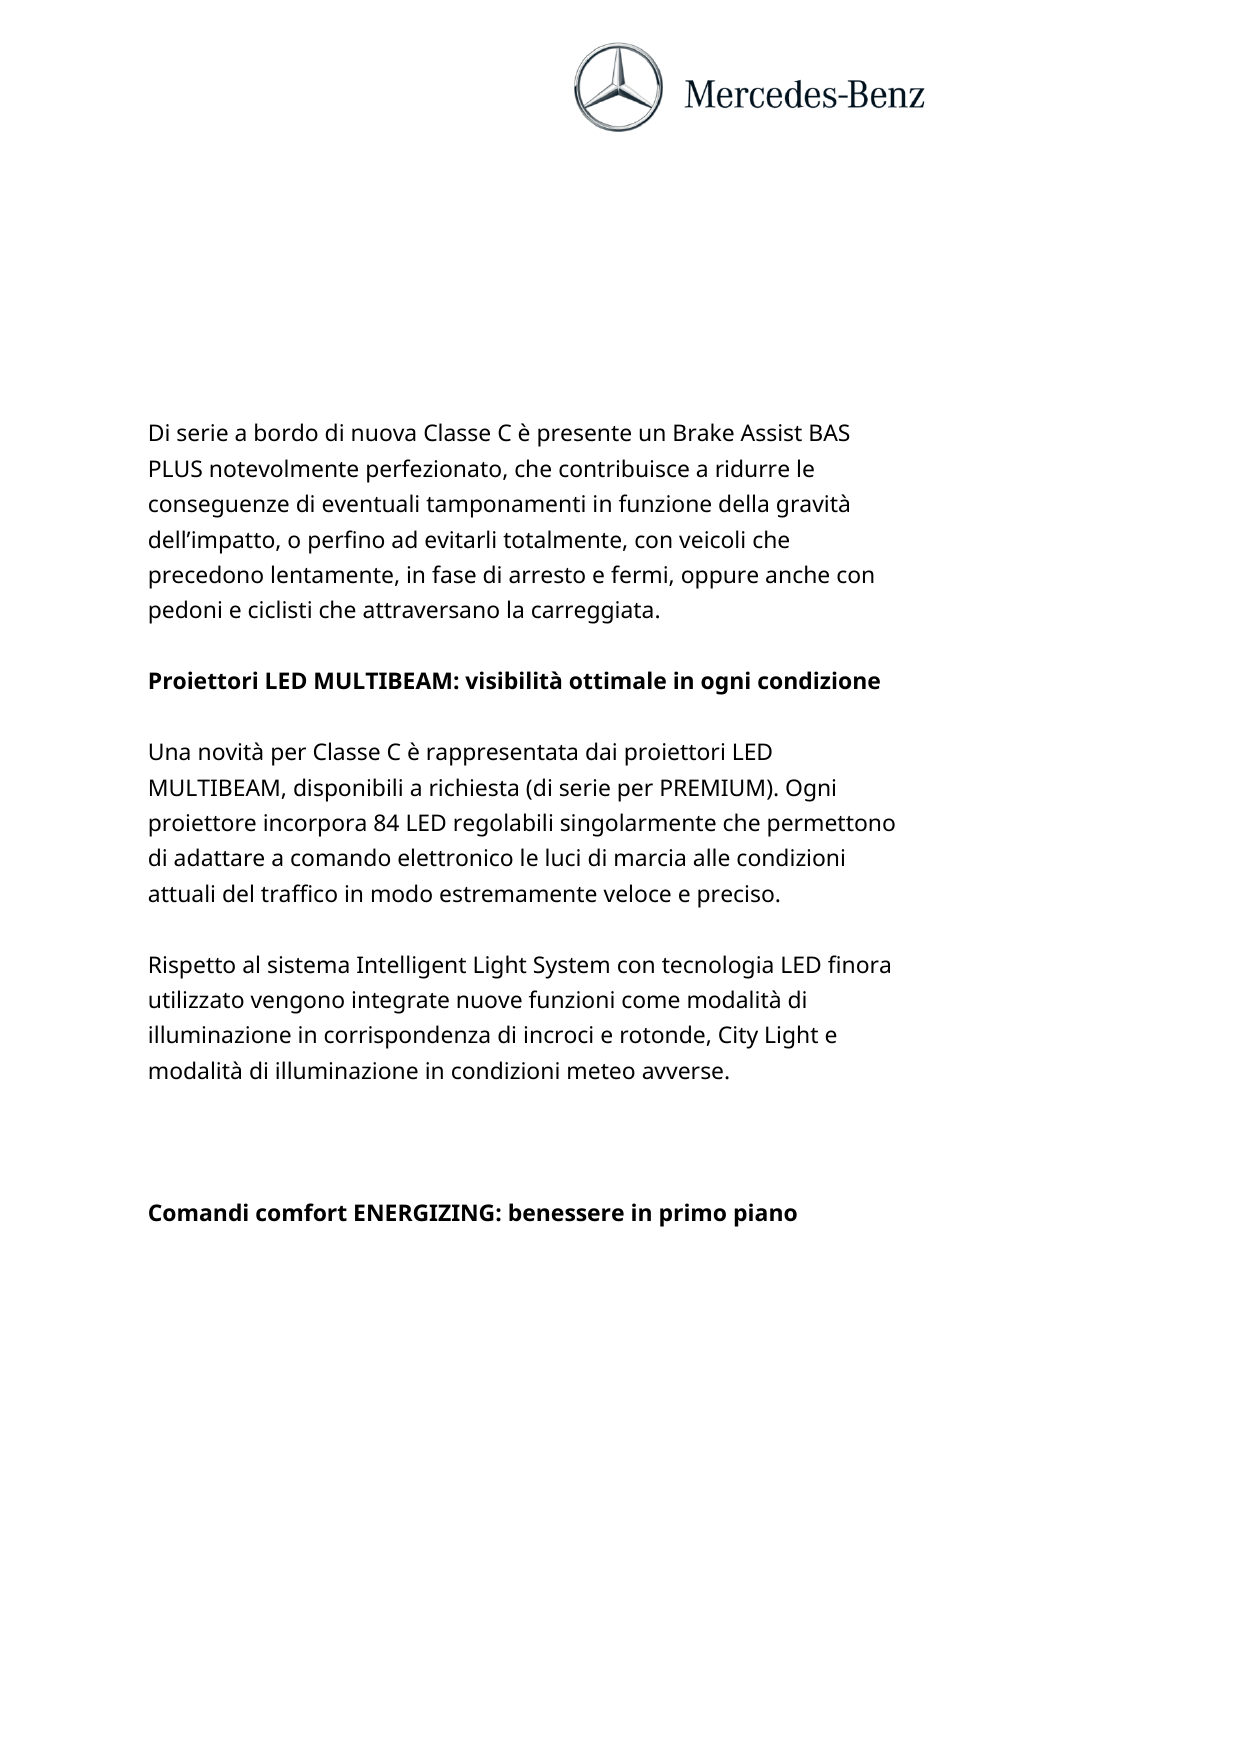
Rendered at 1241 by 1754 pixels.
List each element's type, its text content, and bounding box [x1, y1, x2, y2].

text Rispetto al sistema Intelligent Light System con tecnologia LED finora utilizzato vengono integrate nuove funzioni come modalità di illuminazione in corrispondenza di incroci e rotonde, City Light e modalità di illuminazione in condizioni meteo avverse. [148, 945, 898, 1086]
text Di serie a bordo di nuova Classe C è presente un Brake Assist BAS PLUS notevolmente perfezionato, che contribuisce a ridurre le conseguenze di eventuali tamponamenti in funzione della gravità dell’impatto, o perfino ad evitarli totalmente, con veicoli che precedono lentamente, in fase di arresto e fermi, oppure anche con pedoni e ciclisti che attraversano la carreggiata. [148, 413, 898, 626]
text Comandi comfort ENERGIZING: benessere in primo piano [148, 1193, 898, 1228]
picture [570, 34, 932, 141]
text Una novità per Classe C è rappresentata dai proiettori LED MULTIBEAM, disponibili a richiesta (di serie per PREMIUM). Ogni proiettore incorpora 84 LED regolabili singolarmente che permettono di adattare a comando elettronico le luci di marcia alle condizioni attuali del traffico in modo estremamente veloce e preciso. [148, 732, 898, 909]
text Proiettori LED MULTIBEAM: visibilità ottimale in ogni condizione [148, 661, 898, 697]
